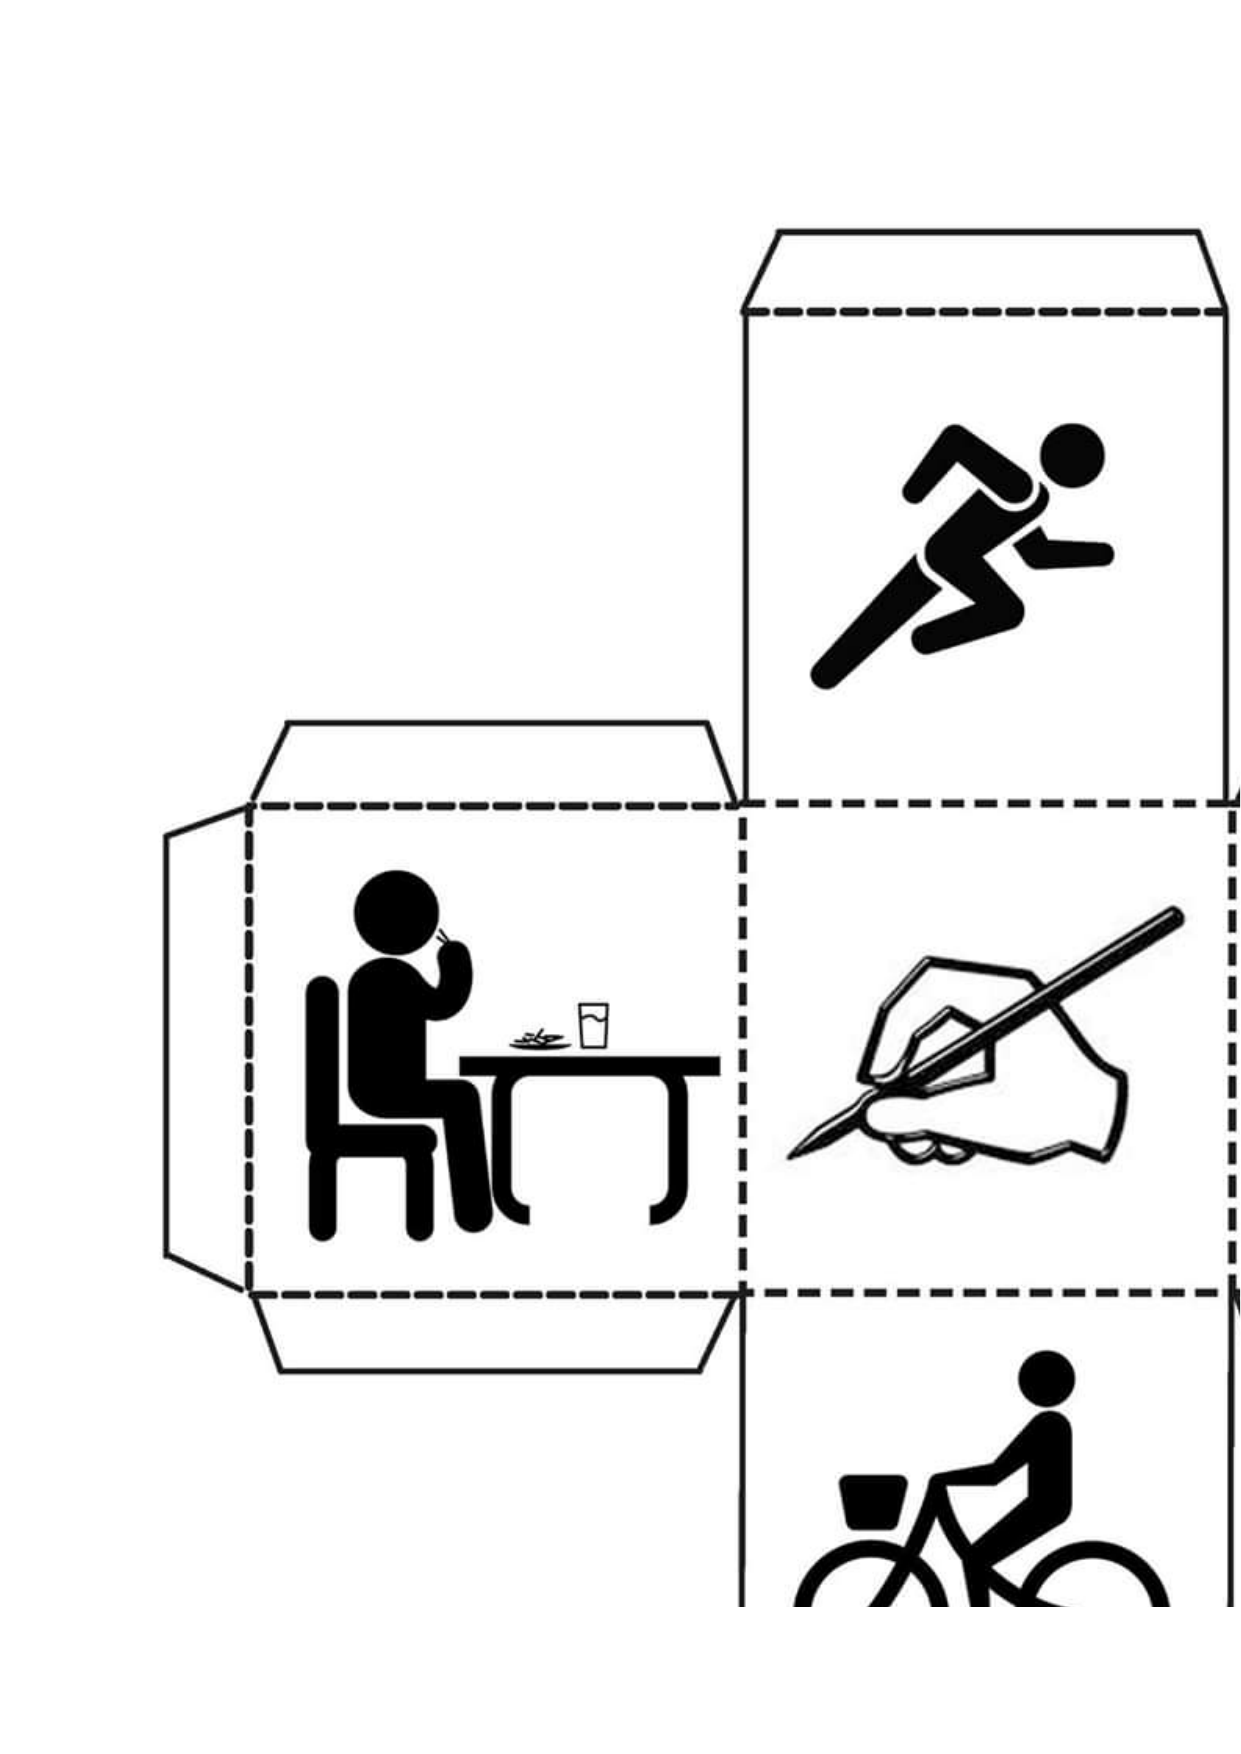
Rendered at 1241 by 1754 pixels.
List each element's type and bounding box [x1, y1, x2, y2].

picture [147, 147, 1241, 1607]
